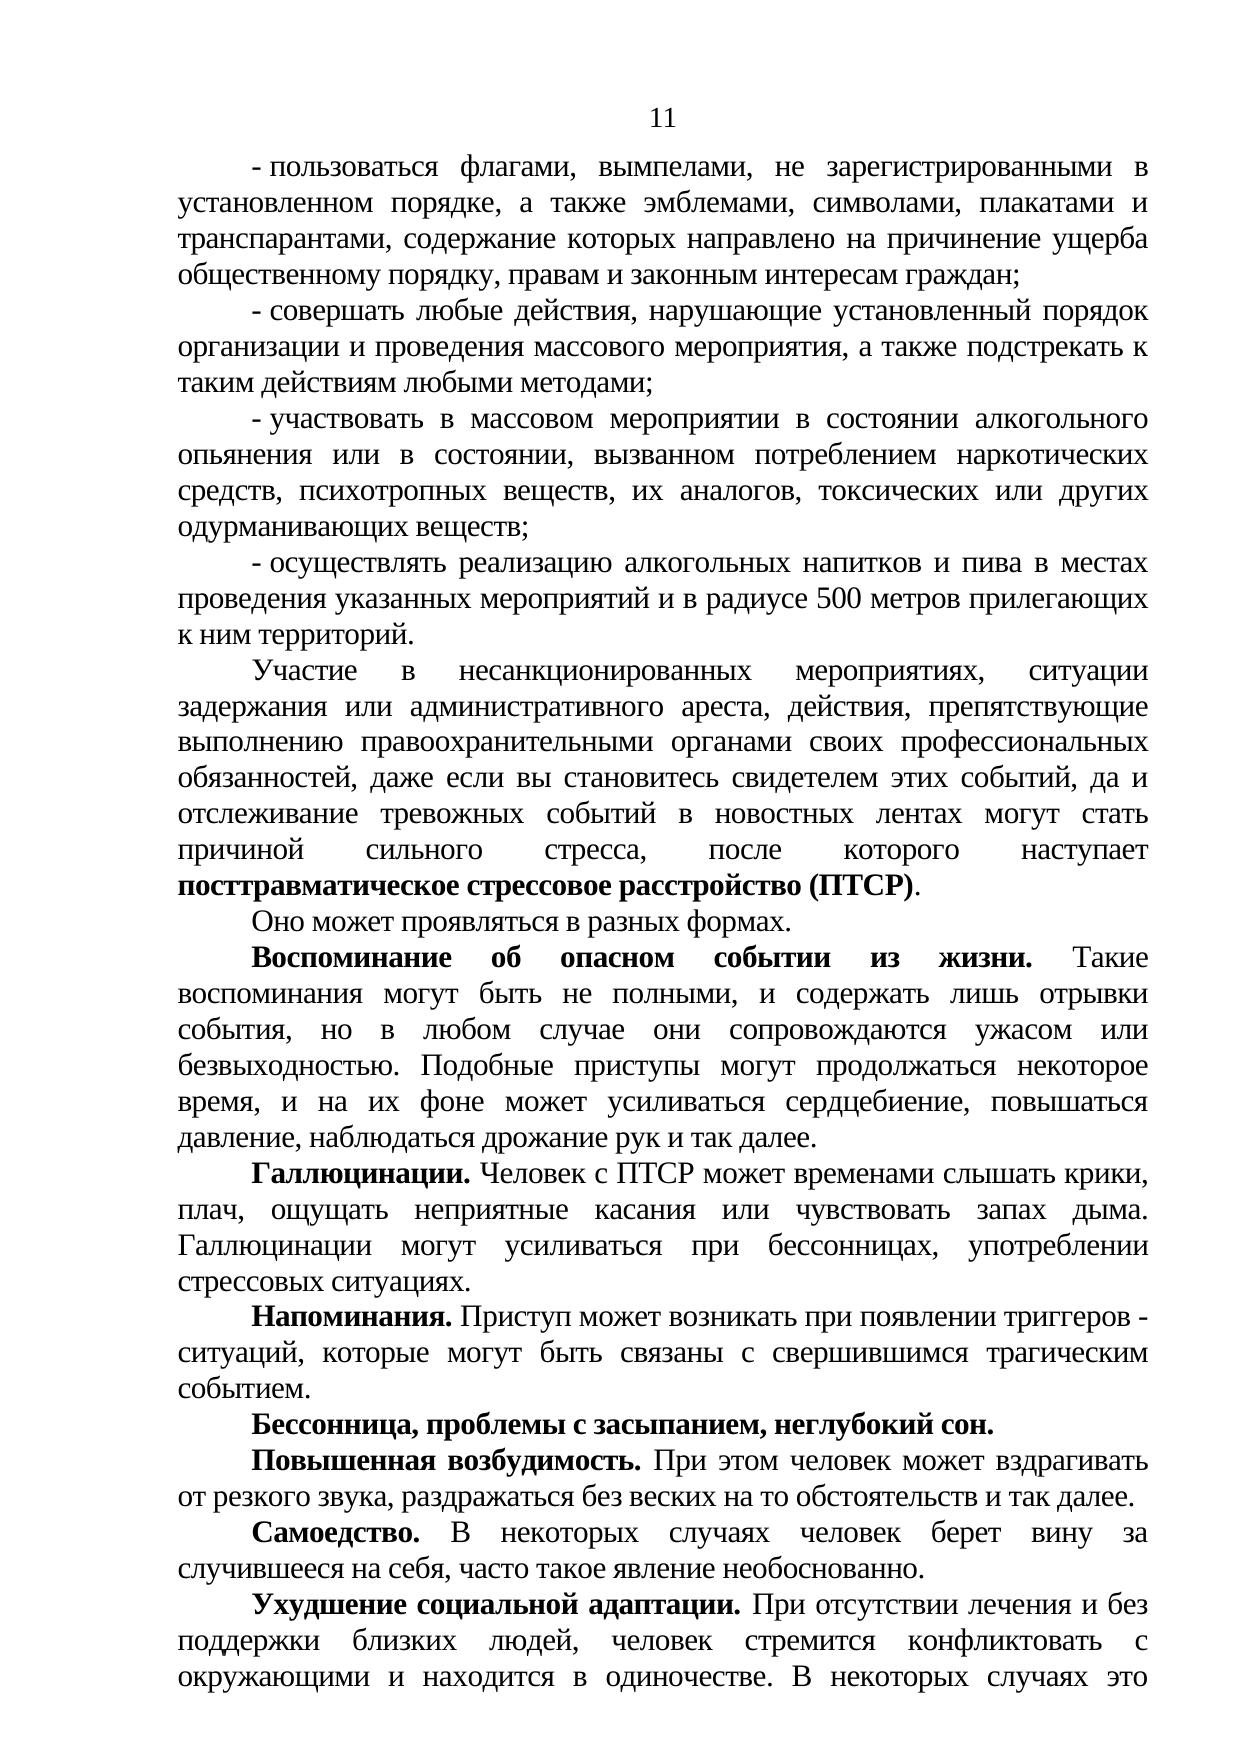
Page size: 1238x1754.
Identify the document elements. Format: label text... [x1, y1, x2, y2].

text - пользоваться флагами, вымпелами, не зарегистрированными в установленном порядке, а также эмблемами, символами, плакатами и транспарантами, содержание которых направлено на причинение ущерба общественному порядку, правам и законным интересам граждан; [177, 148, 1149, 291]
text Бессонница, проблемы с засыпанием, неглубокий сон. [177, 1406, 1149, 1441]
text Участие в несанкционированных мероприятиях, ситуации задержания или административного ареста, действия, препятствующие выполнению правоохранительными органами своих профессиональных обязанностей, даже если вы становитесь свидетелем этих событий, да и отслеживание тревожных событий в новостных лентах могут стать причиной сильного стресса, после которого наступает посттравматическое стрессовое расстройство (ПТСР). [177, 651, 1149, 902]
text Напоминания. Приступ может возникать при появлении триггеров - ситуаций, которые могут быть связаны с свершившимся трагическим событием. [177, 1298, 1149, 1406]
text Галлюцинации. Человек с ПТСР может временами слышать крики, плач, ощущать неприятные касания или чувствовать запах дыма. Галлюцинации могут усиливаться при бессонницах, употреблении стрессовых ситуациях. [177, 1154, 1149, 1298]
text Повышенная возбудимость. При этом человек может вздрагивать от резкого звука, раздражаться без веских на то обстоятельств и так далее. [177, 1441, 1149, 1513]
text - участвовать в массовом мероприятии в состоянии алкогольного опьянения или в состоянии, вызванном потреблением наркотических средств, психотропных веществ, их аналогов, токсических или других одурманивающих веществ; [177, 399, 1149, 543]
text - совершать любые действия, нарушающие установленный порядок организации и проведения массового мероприятия, а также подстрекать к таким действиям любыми методами; [177, 291, 1149, 399]
text Самоедство. В некоторых случаях человек берет вину за случившееся на себя, часто такое явление необоснованно. [177, 1513, 1149, 1585]
text Оно может проявляться в разных формах. [177, 902, 1149, 938]
text - осуществлять реализацию алкогольных напитков и пива в местах проведения указанных мероприятий и в радиусе 500 метров прилегающих к ним территорий. [177, 543, 1149, 651]
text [177, 1585, 1149, 1693]
text Воспоминание об опасном событии из жизни. Такие воспоминания могут быть не полными, и содержать лишь отрывки события, но в любом случае они сопровождаются ужасом или безвыходностью. Подобные приступы могут продолжаться некоторое время, и на их фоне может усиливаться сердцебиение, повышаться давление, наблюдаться дрожание рук и так далее. [177, 938, 1149, 1154]
